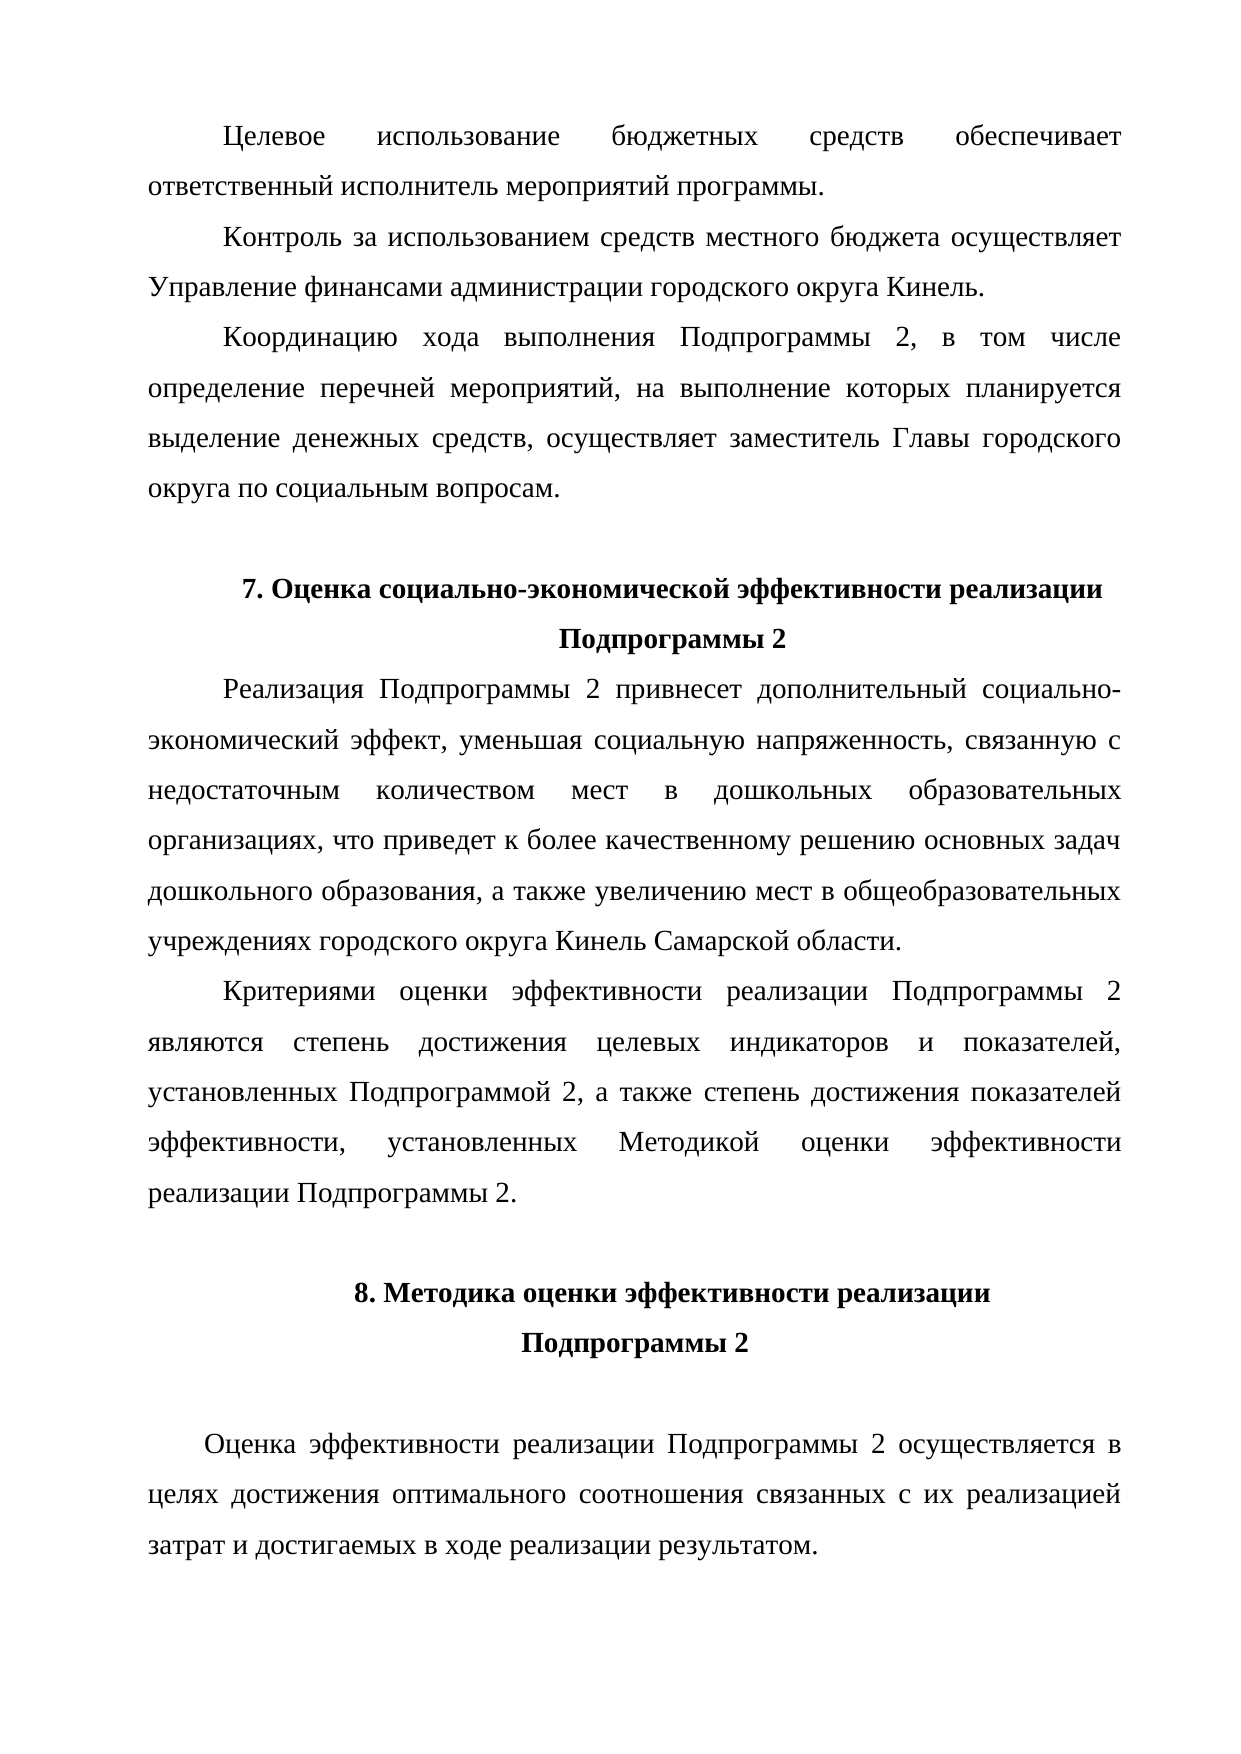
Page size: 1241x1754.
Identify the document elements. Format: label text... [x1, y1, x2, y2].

text Подпрограммы 2 [148, 1326, 1122, 1359]
text Критериями оценки эффективности реализации Подпрограммы 2 являются степень достижения целевых индикаторов и показателей, установленных Подпрограммой 2, а также степень достижения показателей эффективности, установленных Методикой оценки эффективности реализации Подпрограммы 2. [148, 973, 1122, 1208]
text Координацию хода выполнения Подпрограммы 2, в том числе определение перечней мероприятий, на выполнение которых планируется выделение денежных средств, осуществляет заместитель Главы городского округа по социальным вопросам. [148, 319, 1122, 504]
text Контроль за использованием средств местного бюджета осуществляет Управление финансами администрации городского округа Кинель. [148, 219, 1122, 303]
text Оценка эффективности реализации Подпрограммы 2 осуществляется в целях достижения оптимального соотношения связанных с их реализацией затрат и достигаемых в ходе реализации результатом. [148, 1426, 1122, 1560]
text 8. Методика оценки эффективности реализации [223, 1275, 1122, 1309]
text Реализация Подпрограммы 2 привнесет дополнительный социально-экономический эффект, уменьшая социальную напряженность, связанную с недостаточным количеством мест в дошкольных образовательных организациях, что приведет к более качественному решению основных задач дошкольного образования, а также увеличению мест в общеобразовательных учреждениях городского округа Кинель Самарской области. [148, 672, 1122, 957]
text Целевое использование бюджетных средств обеспечивает ответственный исполнитель мероприятий программы. [148, 118, 1122, 202]
text 7. Оценка социально-экономической эффективности реализации Подпрограммы 2 [223, 571, 1122, 655]
